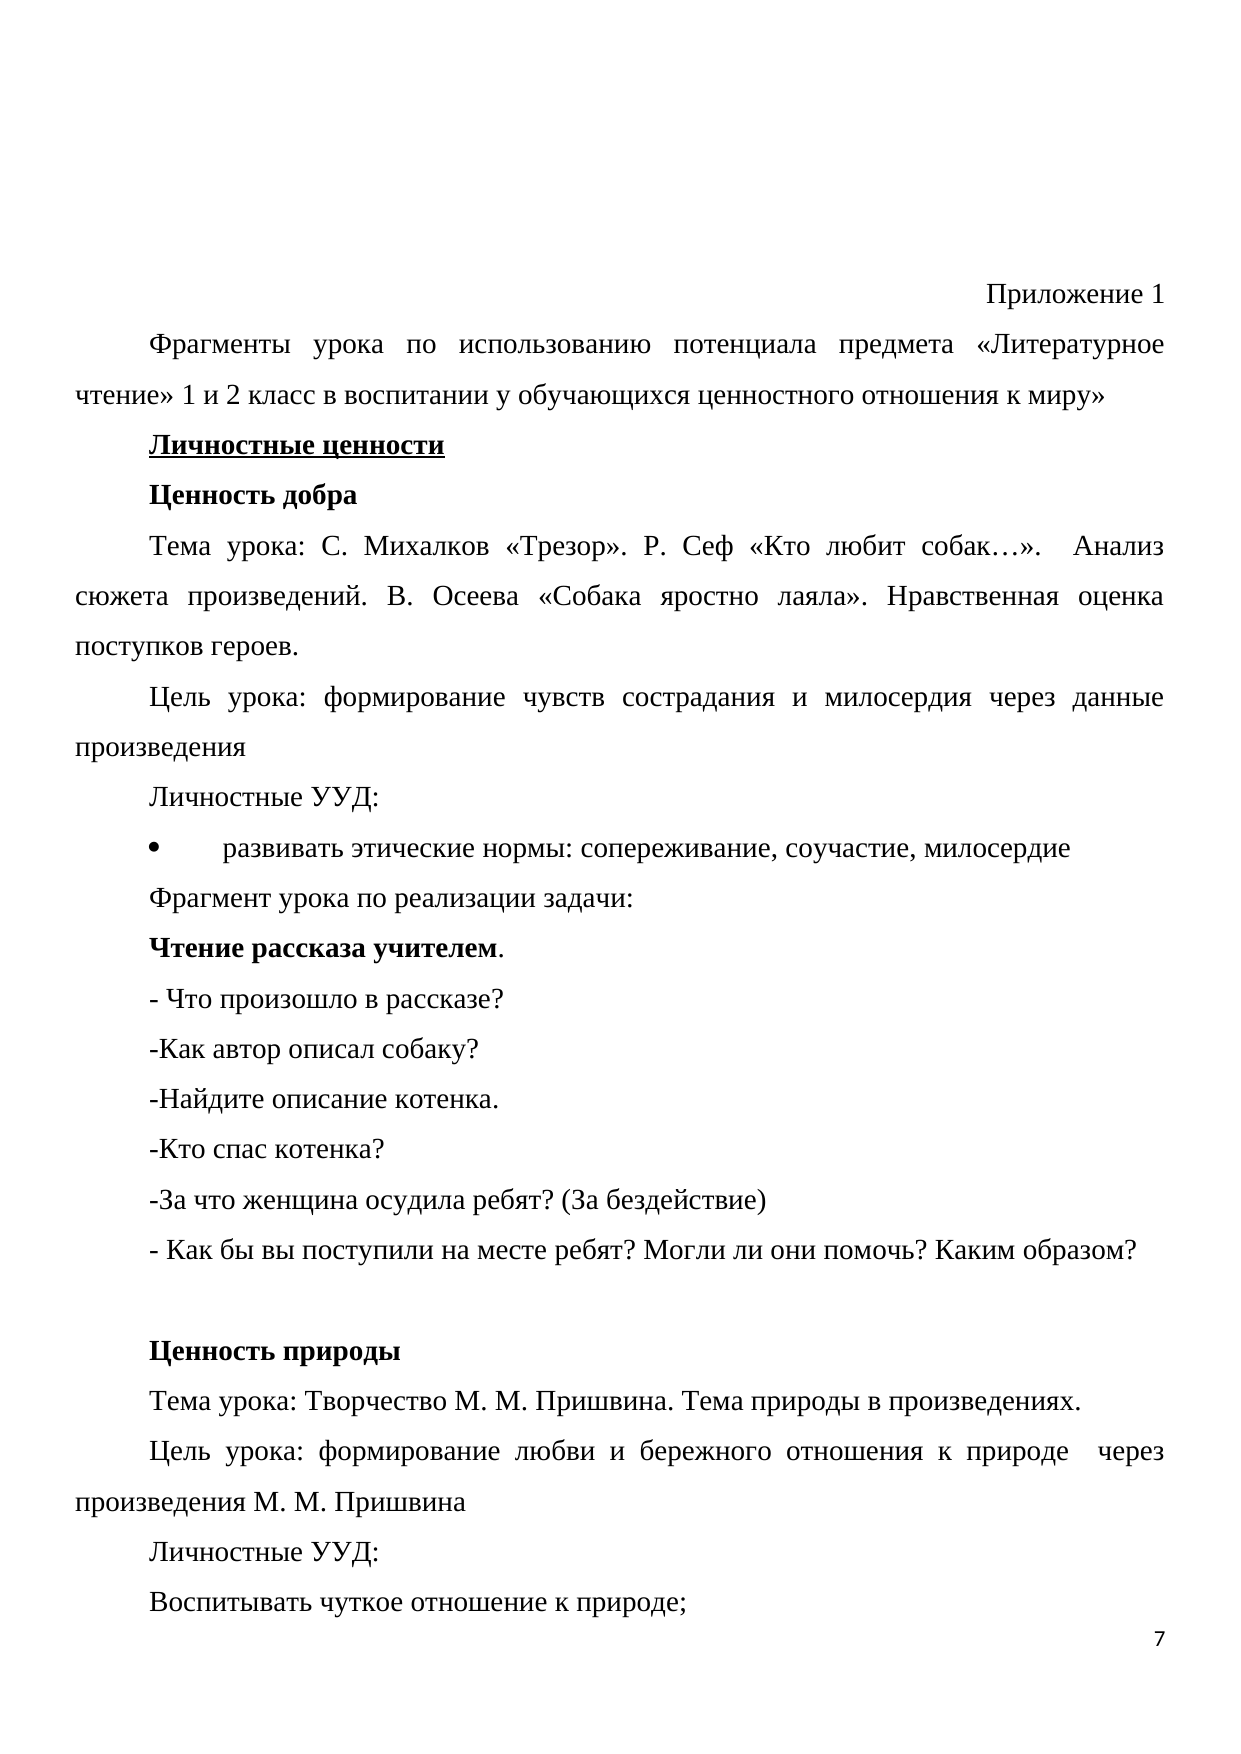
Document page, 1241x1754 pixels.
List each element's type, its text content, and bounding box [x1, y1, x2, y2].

text Личностные УУД: [75, 1534, 1165, 1568]
text Цель урока: формирование чувств сострадания и милосердия через данные произведения [75, 679, 1165, 763]
text Тема урока: Творчество М. М. Пришвина. Тема природы в произведениях. [75, 1383, 1165, 1417]
text Цель урока: формирование любви и бережного отношения к природе через произведения М. М. Пришвина [75, 1433, 1165, 1517]
text Личностные ценности [75, 427, 1165, 461]
text -Найдите описание котенка. [75, 1081, 1165, 1115]
text Фрагменты урока по использованию потенциала предмета «Литературное чтение» 1 и 2 класс в воспитании у обучающихся ценностного отношения к миру» [75, 327, 1165, 410]
text Воспитывать чуткое отношение к природе; [75, 1584, 1165, 1618]
text Личностные УУД: [75, 779, 1165, 813]
text Ценность природы [75, 1333, 1165, 1366]
text Приложение 1 [75, 276, 1165, 310]
text Фрагмент урока по реализации задачи: [75, 880, 1165, 914]
text -За что женщина осудила ребят? (За бездействие) [75, 1182, 1165, 1216]
text - Что произошло в рассказе? [75, 981, 1165, 1014]
text -Кто спас котенка? [75, 1132, 1165, 1165]
text Ценность добра [75, 477, 1165, 511]
text Тема урока: С. Михалков «Трезор». Р. Сеф «Кто любит собак…». Анализ сюжета произведений. В. Осеева «Собака яростно лаяла». Нравственная оценка поступков героев. [75, 528, 1165, 662]
text Чтение рассказа учителем. [75, 930, 1165, 964]
list развивать этические нормы: сопереживание, соучастие, милосердие [75, 830, 1165, 863]
text -Как автор описал собаку? [75, 1031, 1165, 1064]
text - Как бы вы поступили на месте ребят? Могли ли они помочь? Каким образом? [75, 1232, 1165, 1266]
